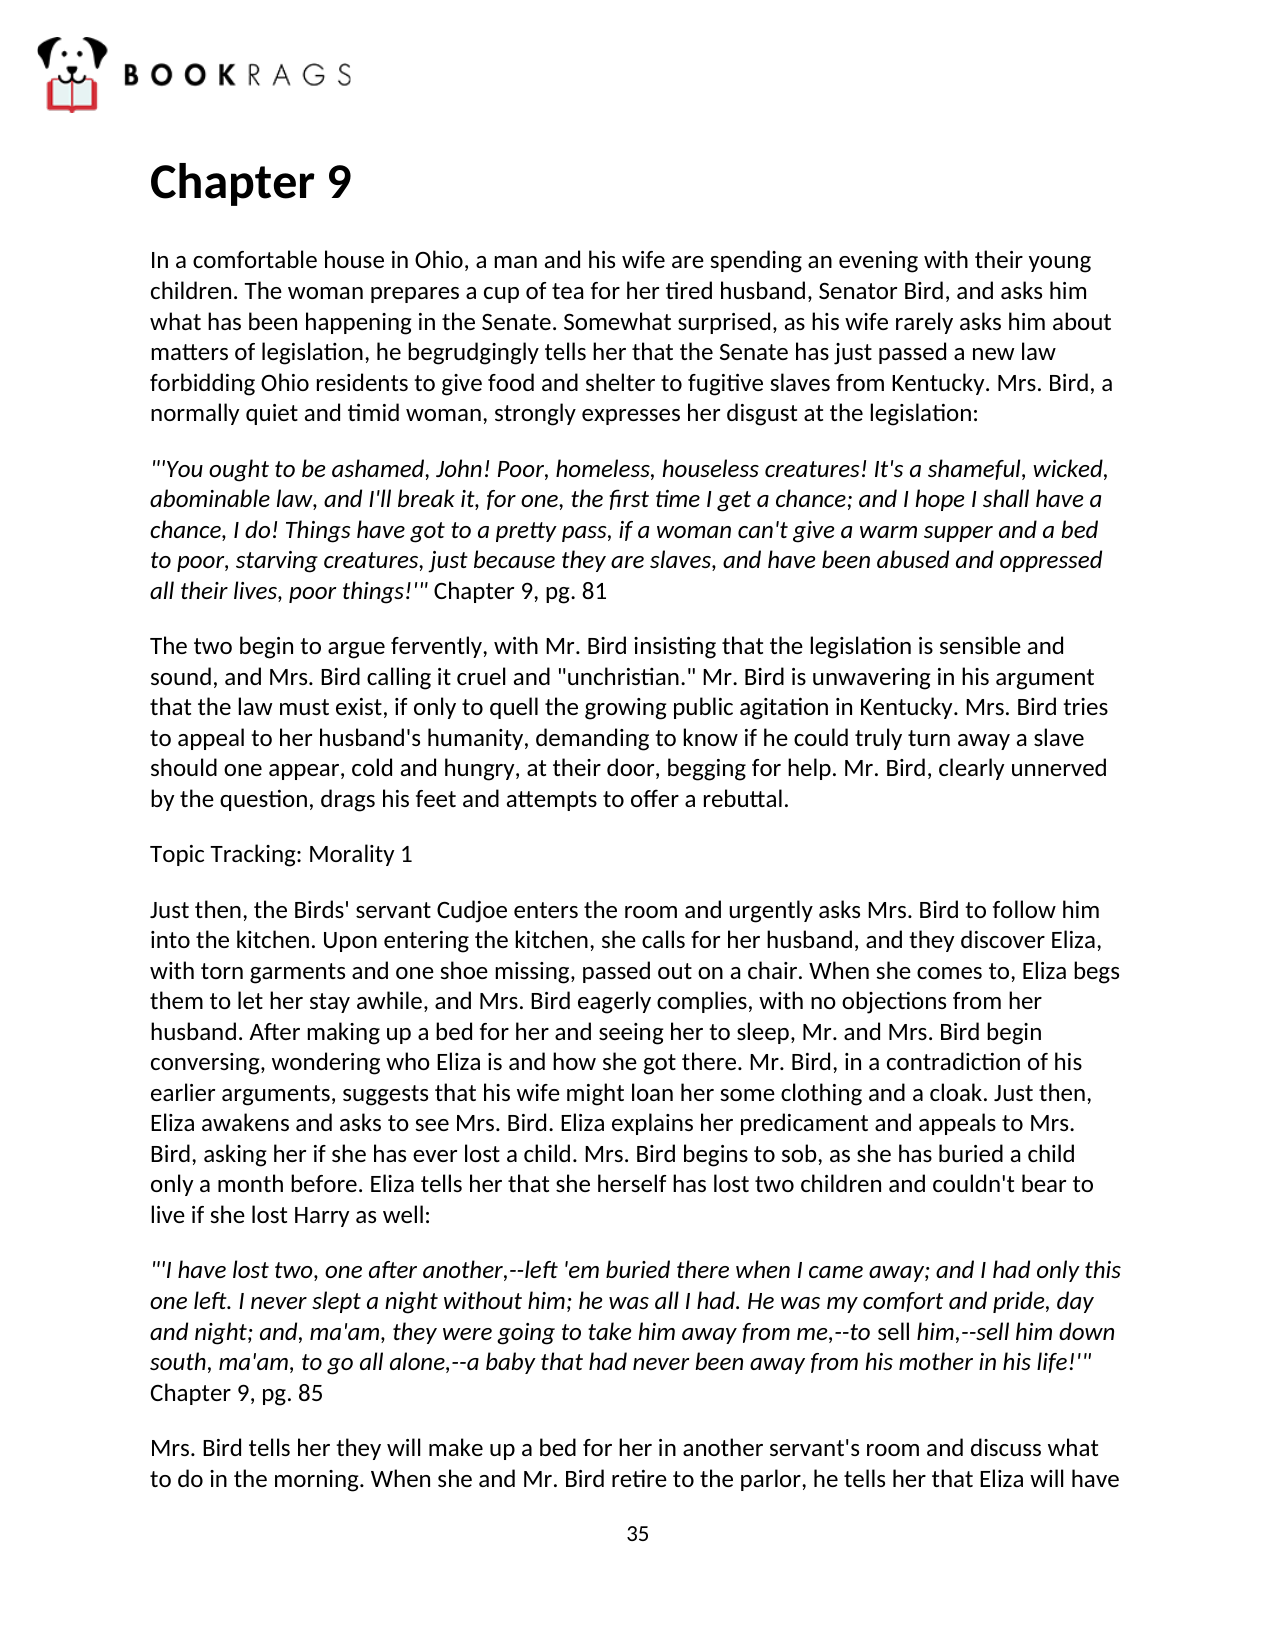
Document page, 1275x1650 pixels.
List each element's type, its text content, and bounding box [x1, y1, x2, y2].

text Chapter 9 [150, 150, 1125, 211]
text "'I have lost two, one after another,--left 'em buried there when I came away; and I had only this one left. I never slept a night without him; he was all I had. He was my comfort and pride, day and night; and, ma'am, they were going to take him away from me,--to sell him,--sell him down south, ma'am, to go all alone,--a baby that had never been away from his mother in his life!'" Chapter 9, pg. 85 [150, 1255, 1125, 1407]
text Topic Tracking: Morality 1 [150, 838, 1125, 869]
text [150, 1432, 1125, 1493]
text In a comfortable house in Ohio, a man and his wife are spending an evening with their young children. The woman prepares a cup of tea for her tired husband, Senator Bird, and asks him what has been happening in the Senate. Somewhat surprised, as his wife rarely asks him about matters of legislation, he begrudgingly tells her that the Senate has just passed a new law forbidding Ohio residents to give food and shelter to fugitive slaves from Kentucky. Mrs. Bird, a normally quiet and timid woman, strongly expresses her disgust at the legislation: [150, 244, 1125, 428]
text Just then, the Birds' servant Cudjoe enters the room and urgently asks Mrs. Bird to follow him into the kitchen. Upon entering the kitchen, she calls for her husband, and they discover Eliza, with torn garments and one shoe missing, passed out on a chair. When she comes to, Eliza begs them to let her stay awhile, and Mrs. Bird eagerly complies, with no objections from her husband. After making up a bed for her and seeing her to sleep, Mr. and Mrs. Bird begin conversing, wondering who Eliza is and how she got there. Mr. Bird, in a contradiction of his earlier arguments, suggests that his wife might loan her some clothing and a cloak. Just then, Eliza awakens and asks to see Mrs. Bird. Eliza explains her predicament and appeals to Mrs. Bird, asking her if she has ever lost a child. Mrs. Bird begins to sob, as she has buried a child only a month before. Eliza tells her that she herself has lost two children and couldn't bear to live if she lost Harry as well: [150, 894, 1125, 1230]
picture [37, 37, 351, 113]
text "'You ought to be ashamed, John! Poor, homeless, houseless creatures! It's a shameful, wicked, abominable law, and I'll break it, for one, the first time I get a chance; and I hope I shall have a chance, I do! Things have got to a pretty pass, if a woman can't give a warm supper and a bed to poor, starving creatures, just because they are slaves, and have been abused and oppressed all their lives, poor things!'" Chapter 9, pg. 81 [150, 453, 1125, 605]
text The two begin to argue fervently, with Mr. Bird insisting that the legislation is sensible and sound, and Mrs. Bird calling it cruel and "unchristian." Mr. Bird is unwavering in his argument that the law must exist, if only to quell the growing public agitation in Kentucky. Mrs. Bird tries to appeal to her husband's humanity, demanding to know if he could truly turn away a slave should one appear, cold and hungry, at their door, begging for help. Mr. Bird, clearly unnerved by the question, drags his feet and attempts to offer a rebuttal. [150, 630, 1125, 813]
